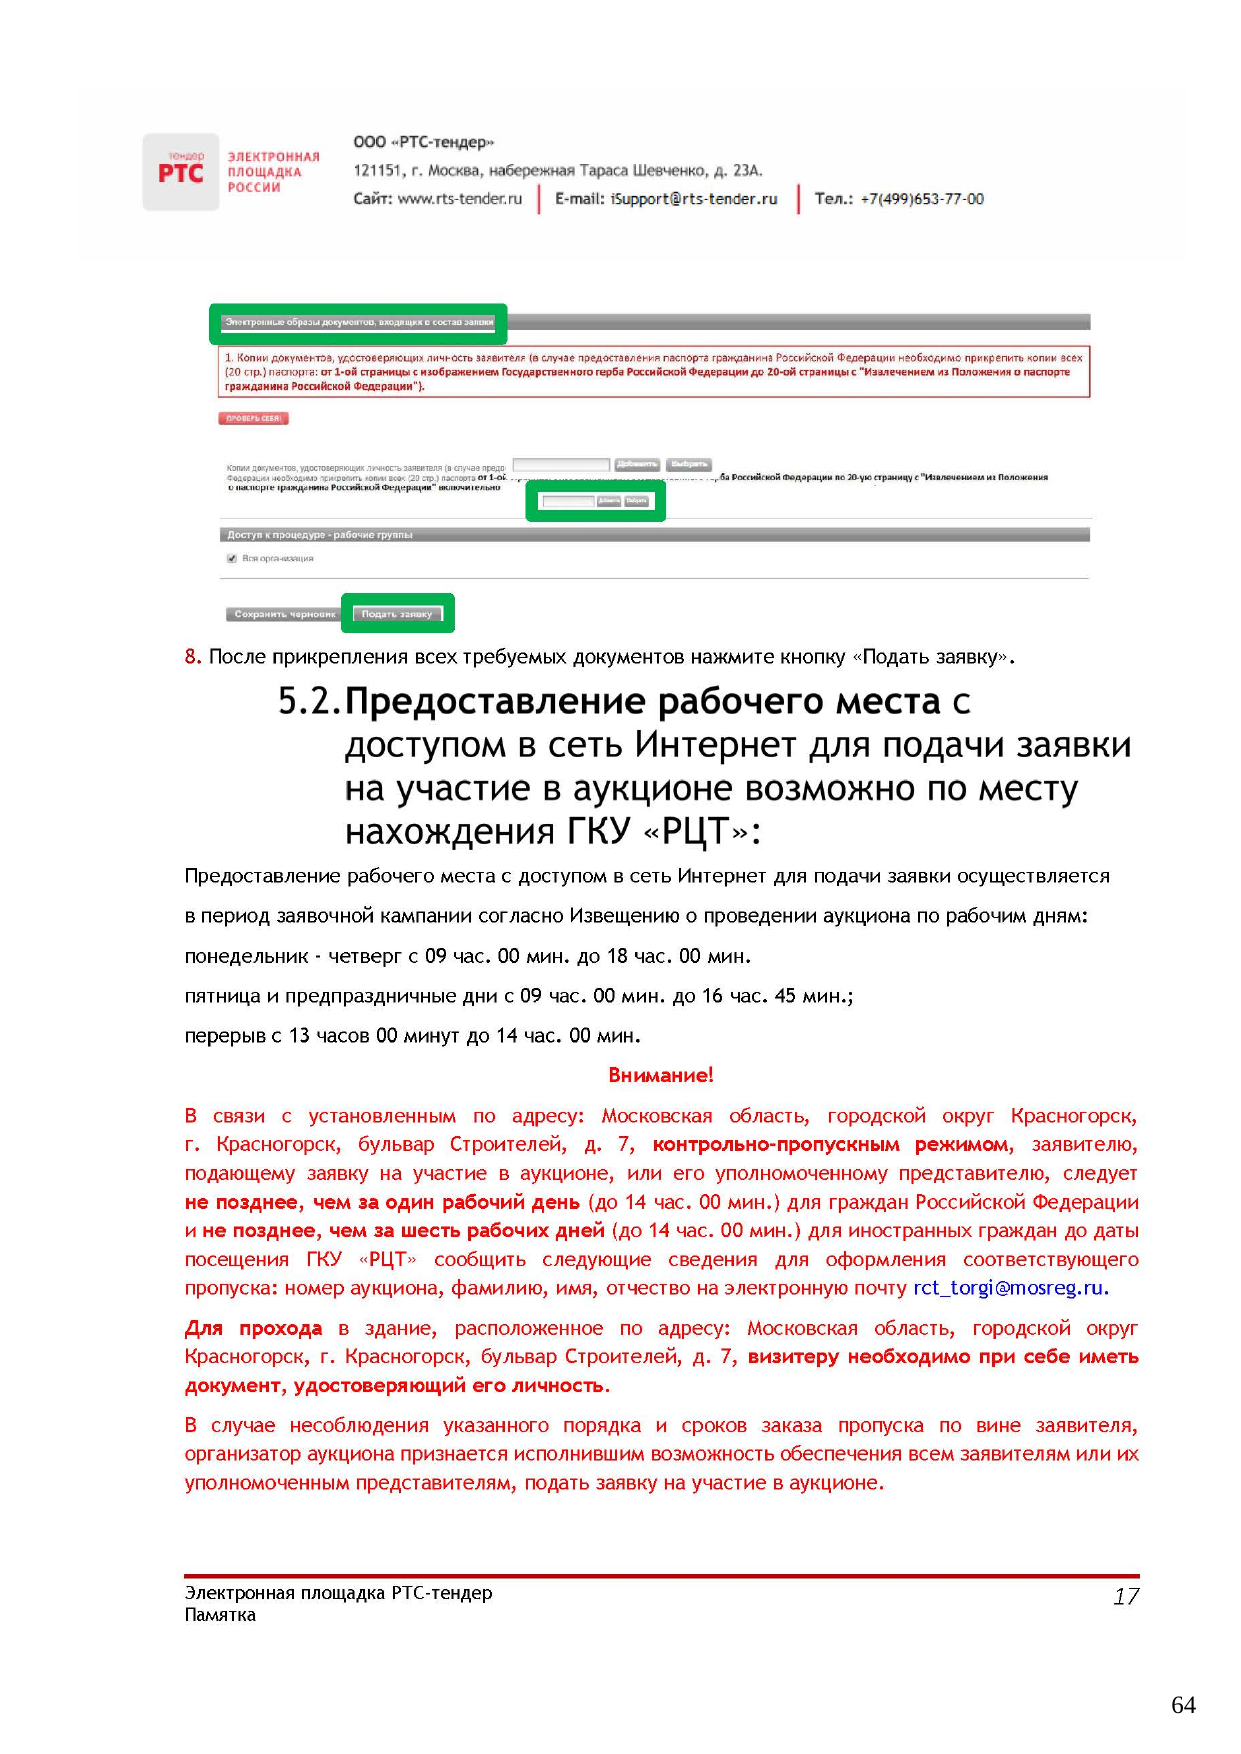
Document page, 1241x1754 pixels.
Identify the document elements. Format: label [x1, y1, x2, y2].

picture [78, 88, 1192, 1665]
